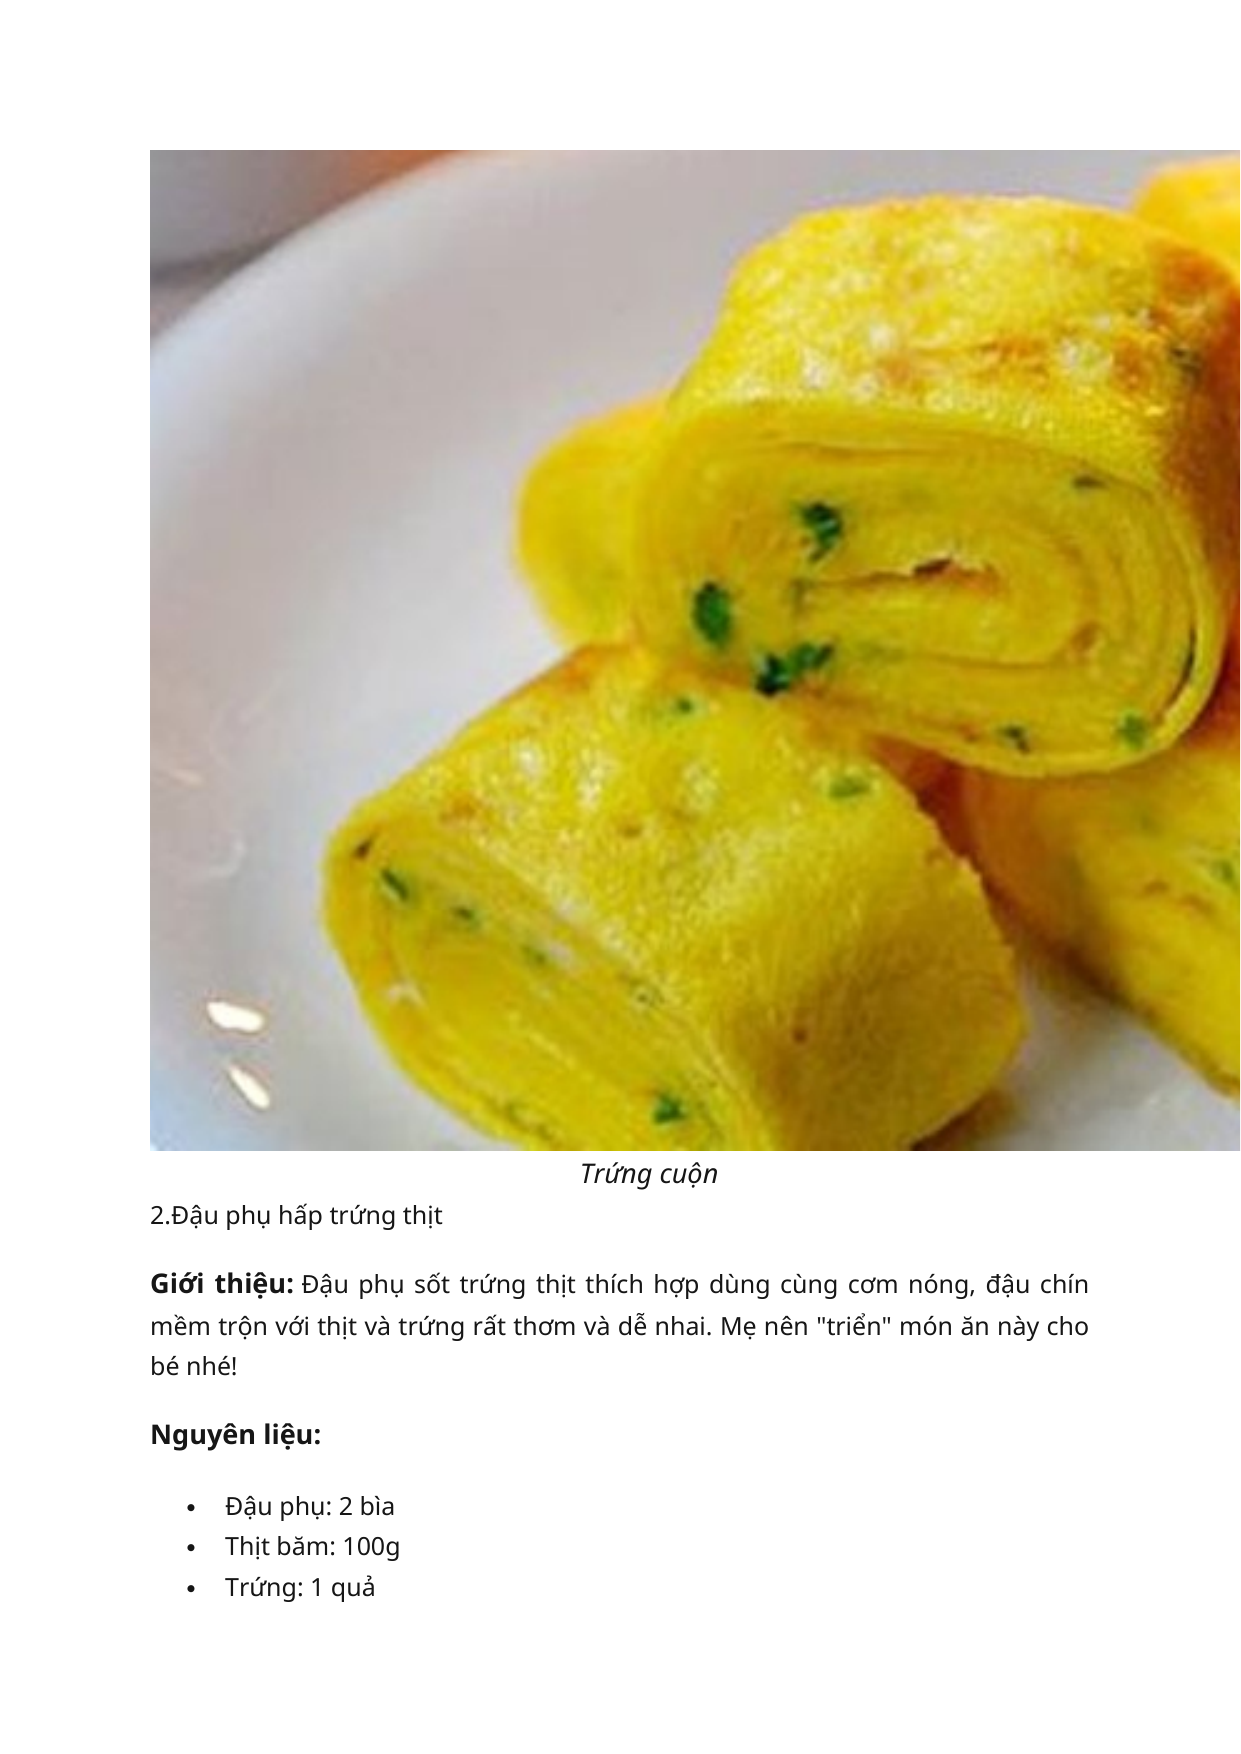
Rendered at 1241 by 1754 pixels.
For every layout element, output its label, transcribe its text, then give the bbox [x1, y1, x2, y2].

text Giới thiệu: Đậu phụ sốt trứng thịt thích hợp dùng cùng cơm nóng, đậu chín mềm trộn với thịt và trứng rất thơm và dễ nhai. Mẹ nên "triển" món ăn này cho bé nhé! [150, 1261, 1090, 1383]
picture [150, 150, 1241, 1151]
list Trứng: 1 quả [187, 1563, 1090, 1604]
list Đậu phụ: 2 bìa [187, 1482, 1090, 1522]
list Thịt băm: 100g [187, 1522, 1090, 1563]
text Trứng cuộn món ăn đơn giản, giàu dưỡng chất Trứng cuộn [150, 1151, 1090, 1191]
text 2.Đậu phụ hấp trứng thịt [150, 1191, 1090, 1232]
text Nguyên liệu: [150, 1412, 1090, 1453]
